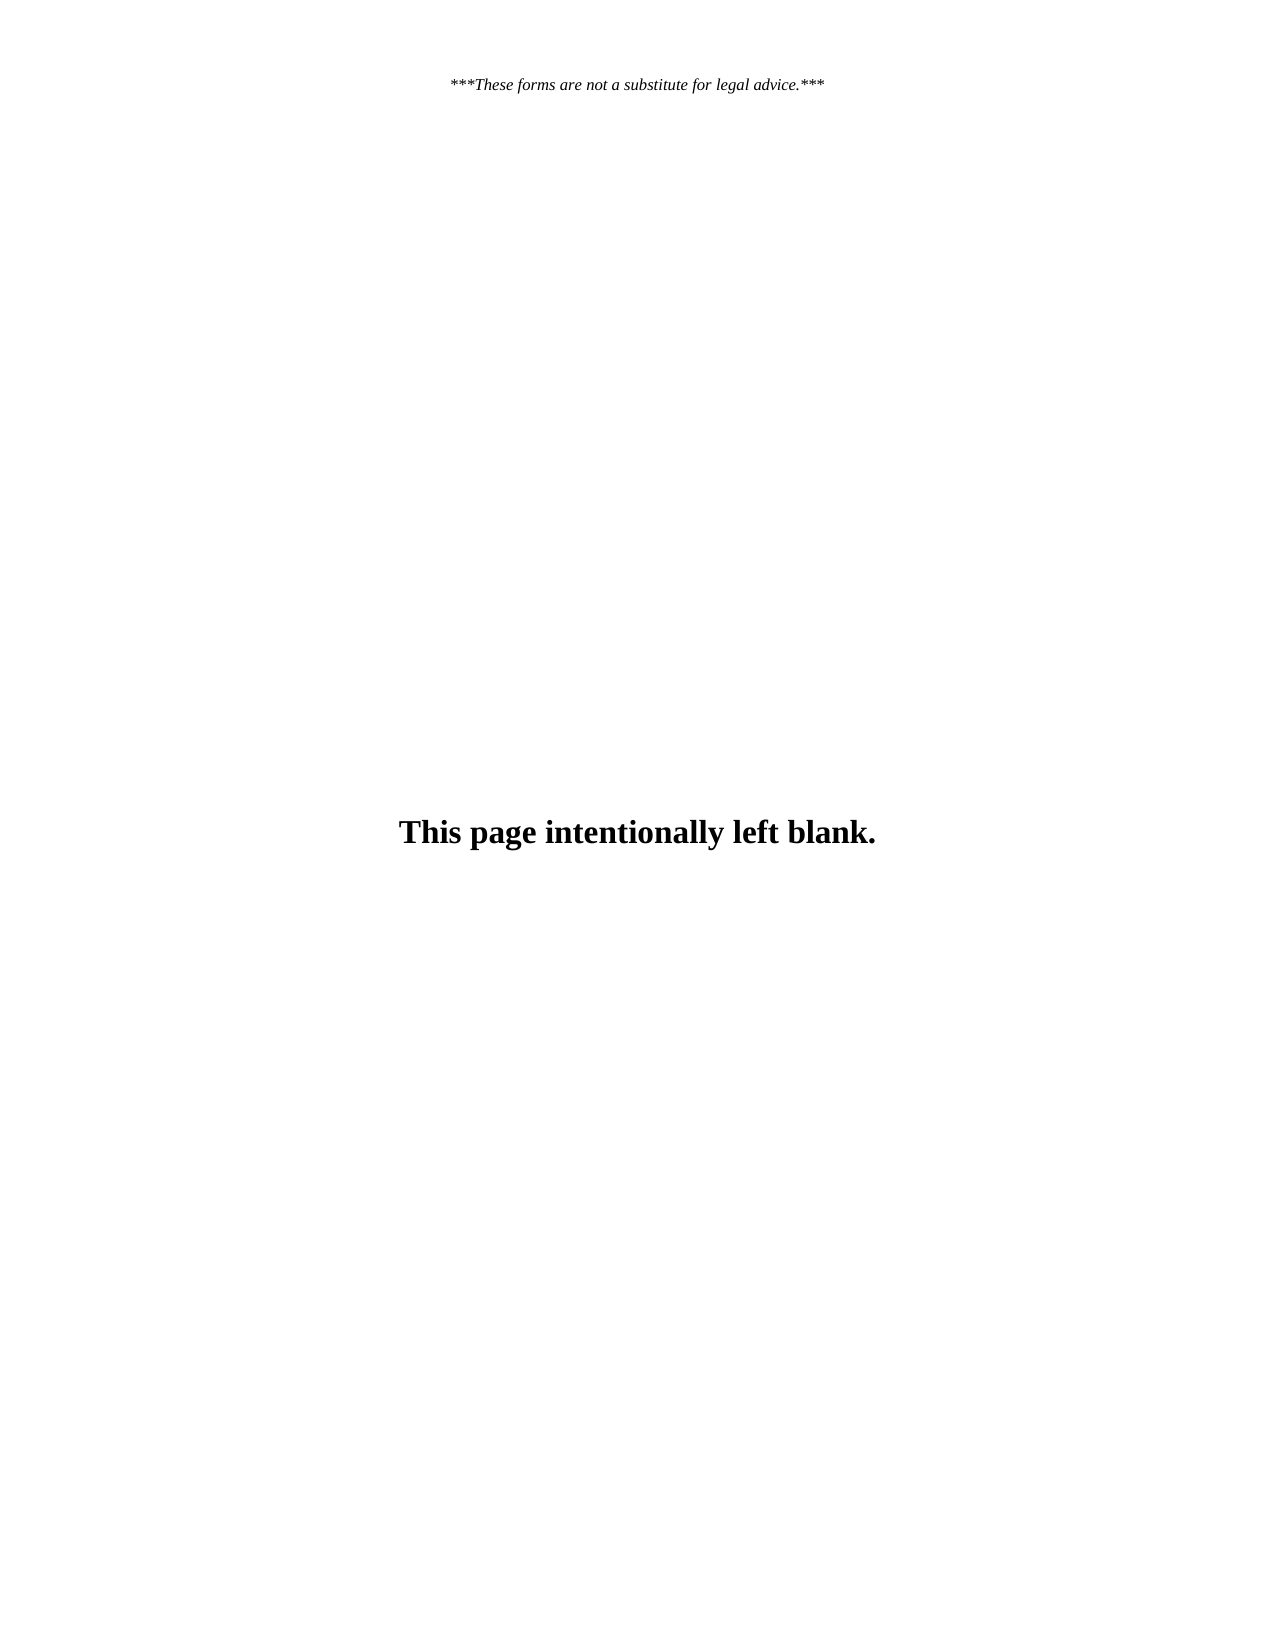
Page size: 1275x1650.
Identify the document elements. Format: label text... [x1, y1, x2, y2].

subtitle This page intentionally left blank. [156, 813, 1119, 851]
